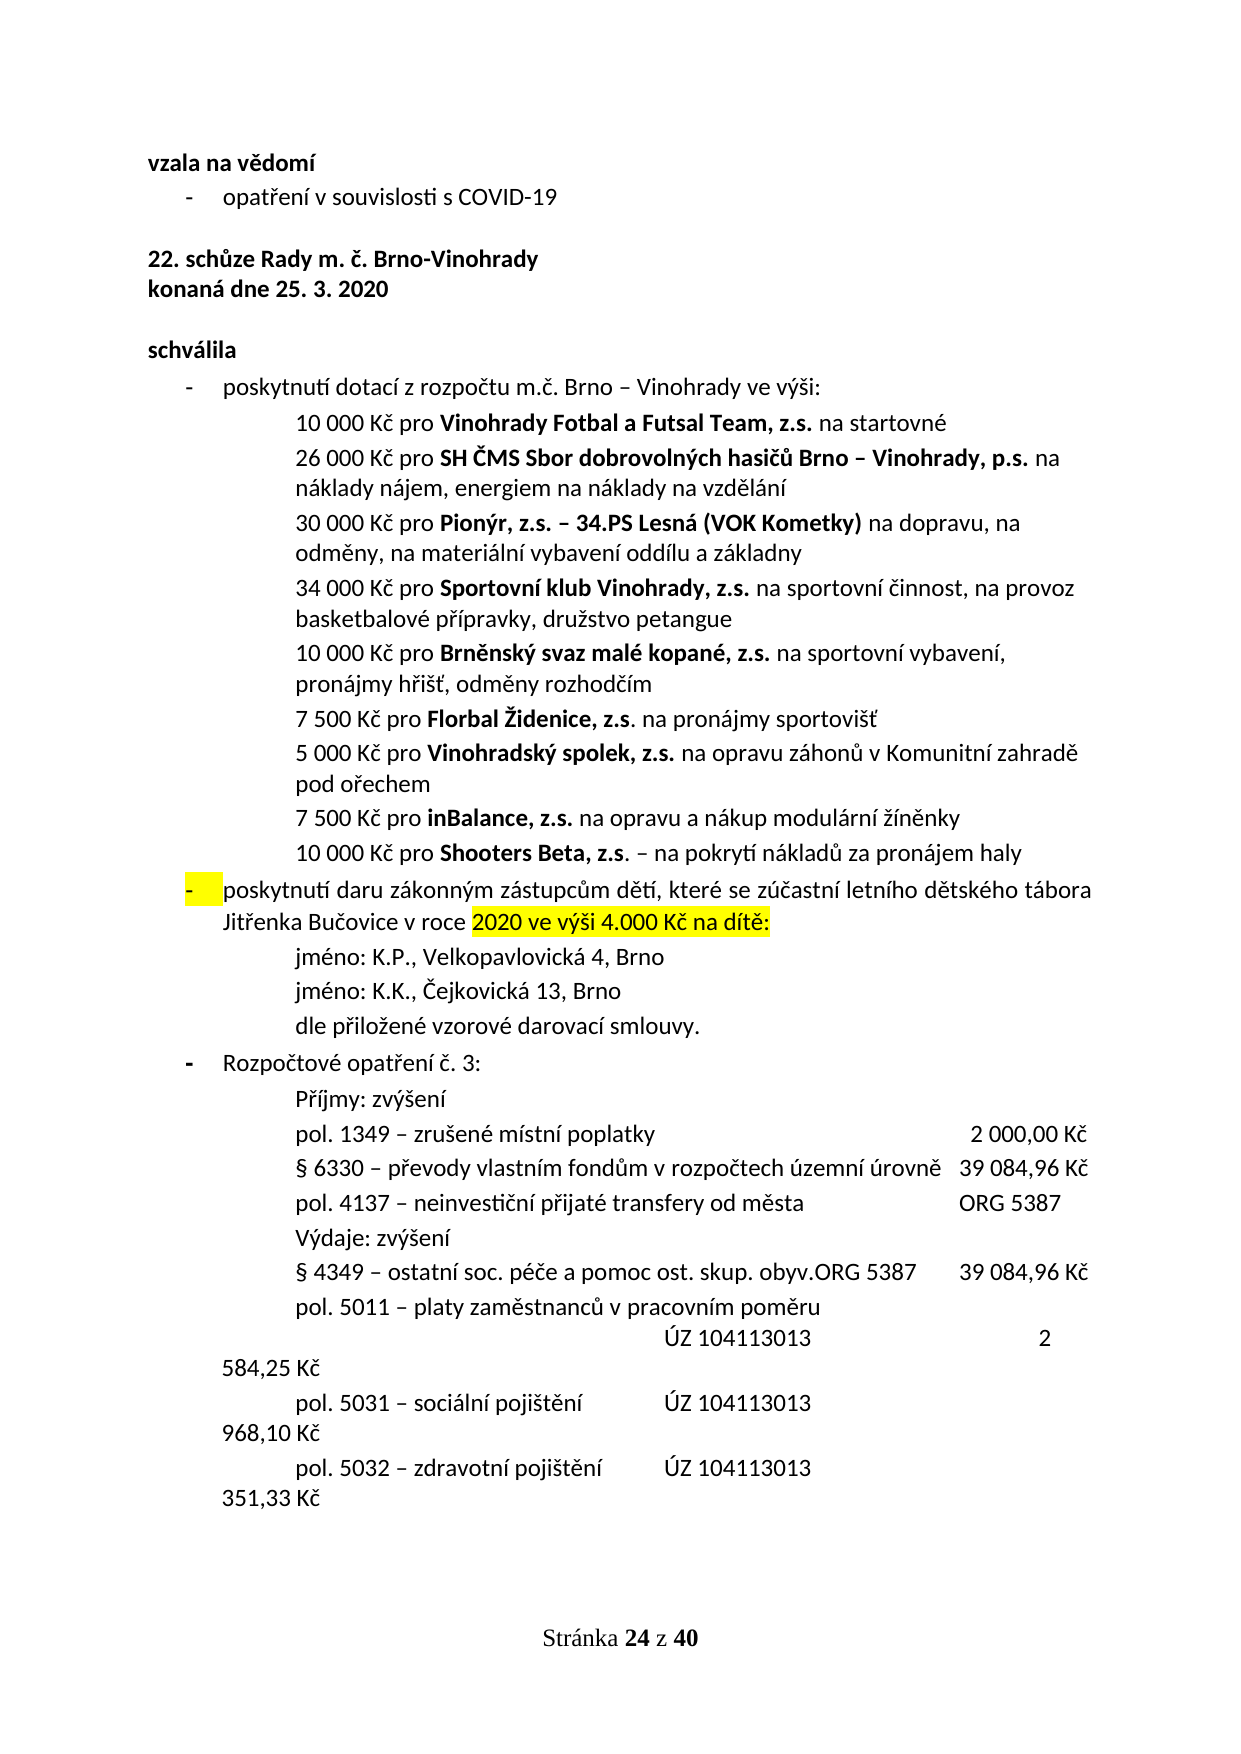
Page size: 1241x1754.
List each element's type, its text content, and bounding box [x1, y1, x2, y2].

text § 4349 – ostatní soc. péče a pomoc ost. skup. obyv.ORG 5387 39 084,96 Kč [221, 1256, 1093, 1287]
text konaná dne 25. 3. 2020 [148, 273, 1093, 304]
text 7 500 Kč pro Florbal Židenice, z.s. na pronájmy sportovišť [221, 703, 1093, 733]
text 5 000 Kč pro Vinohradský spolek, z.s. na opravu záhonů v Komunitní zahradě pod ořechem [295, 737, 1093, 798]
list poskytnutí daru zákonným zástupcům dětí, které se zúčastní letního dětského tábora Jitřenka Bučovice v roce 2020 ve výši 4.000 Kč na dítě: [185, 872, 1093, 937]
text 10 000 Kč pro Vinohrady Fotbal a Futsal Team, z.s. na startovné [221, 407, 1093, 438]
text jméno: K.P., Velkopavlovická 4, Brno [223, 941, 1093, 971]
list Rozpočtové opatření č. 3: [185, 1045, 1093, 1079]
text schválila [148, 334, 1093, 365]
text pol. 5032 – zdravotní pojištění ÚZ 104113013 351,33 Kč [221, 1452, 1093, 1513]
text 34 000 Kč pro Sportovní klub Vinohrady, z.s. na sportovní činnost, na provoz basketbalové přípravky, družstvo petangue [295, 572, 1093, 633]
text § 6330 – převody vlastním fondům v rozpočtech územní úrovně 39 084,96 Kč [221, 1152, 1093, 1183]
text vzala na vědomí [148, 148, 1093, 178]
text 22. schůze Rady m. č. Brno-Vinohrady [148, 243, 1093, 273]
text pol. 4137 – neinvestiční přijaté transfery od města ORG 5387 [221, 1187, 1093, 1218]
text 10 000 Kč pro Shooters Beta, z.s. – na pokrytí nákladů za pronájem haly [221, 837, 1093, 868]
text 10 000 Kč pro Brněnský svaz malé kopané, z.s. na sportovní vybavení, pronájmy hřišť, odměny rozhodčím [295, 637, 1093, 698]
text pol. 1349 – zrušené místní poplatky 2 000,00 Kč [221, 1118, 1093, 1148]
text pol. 5031 – sociální pojištění ÚZ 104113013 968,10 Kč [221, 1387, 1093, 1448]
text 26 000 Kč pro SH ČMS Sbor dobrovolných hasičů Brno – Vinohrady, p.s. na náklady nájem, energiem na náklady na vzdělání [295, 442, 1093, 503]
list poskytnutí dotací z rozpočtu m.č. Brno – Vinohrady ve výši: [185, 369, 1093, 403]
text 30 000 Kč pro Pionýr, z.s. – 34.PS Lesná (VOK Kometky) na dopravu, na odměny, na materiální vybavení oddílu a základny [295, 507, 1093, 568]
text Příjmy: zvýšení [221, 1083, 1093, 1113]
text 7 500 Kč pro inBalance, z.s. na opravu a nákup modulární žíněnky [221, 803, 1093, 833]
text jméno: K.K., Čejkovická 13, Brno [223, 975, 1093, 1006]
list opatření v souvislosti s COVID-19 [185, 178, 1093, 212]
text Výdaje: zvýšení [221, 1222, 1093, 1252]
text dle přiložené vzorové darovací smlouvy. [221, 1010, 1093, 1041]
text pol. 5011 – platy zaměstnanců v pracovním poměru ÚZ 104113013 2 584,25 Kč [221, 1291, 1093, 1383]
